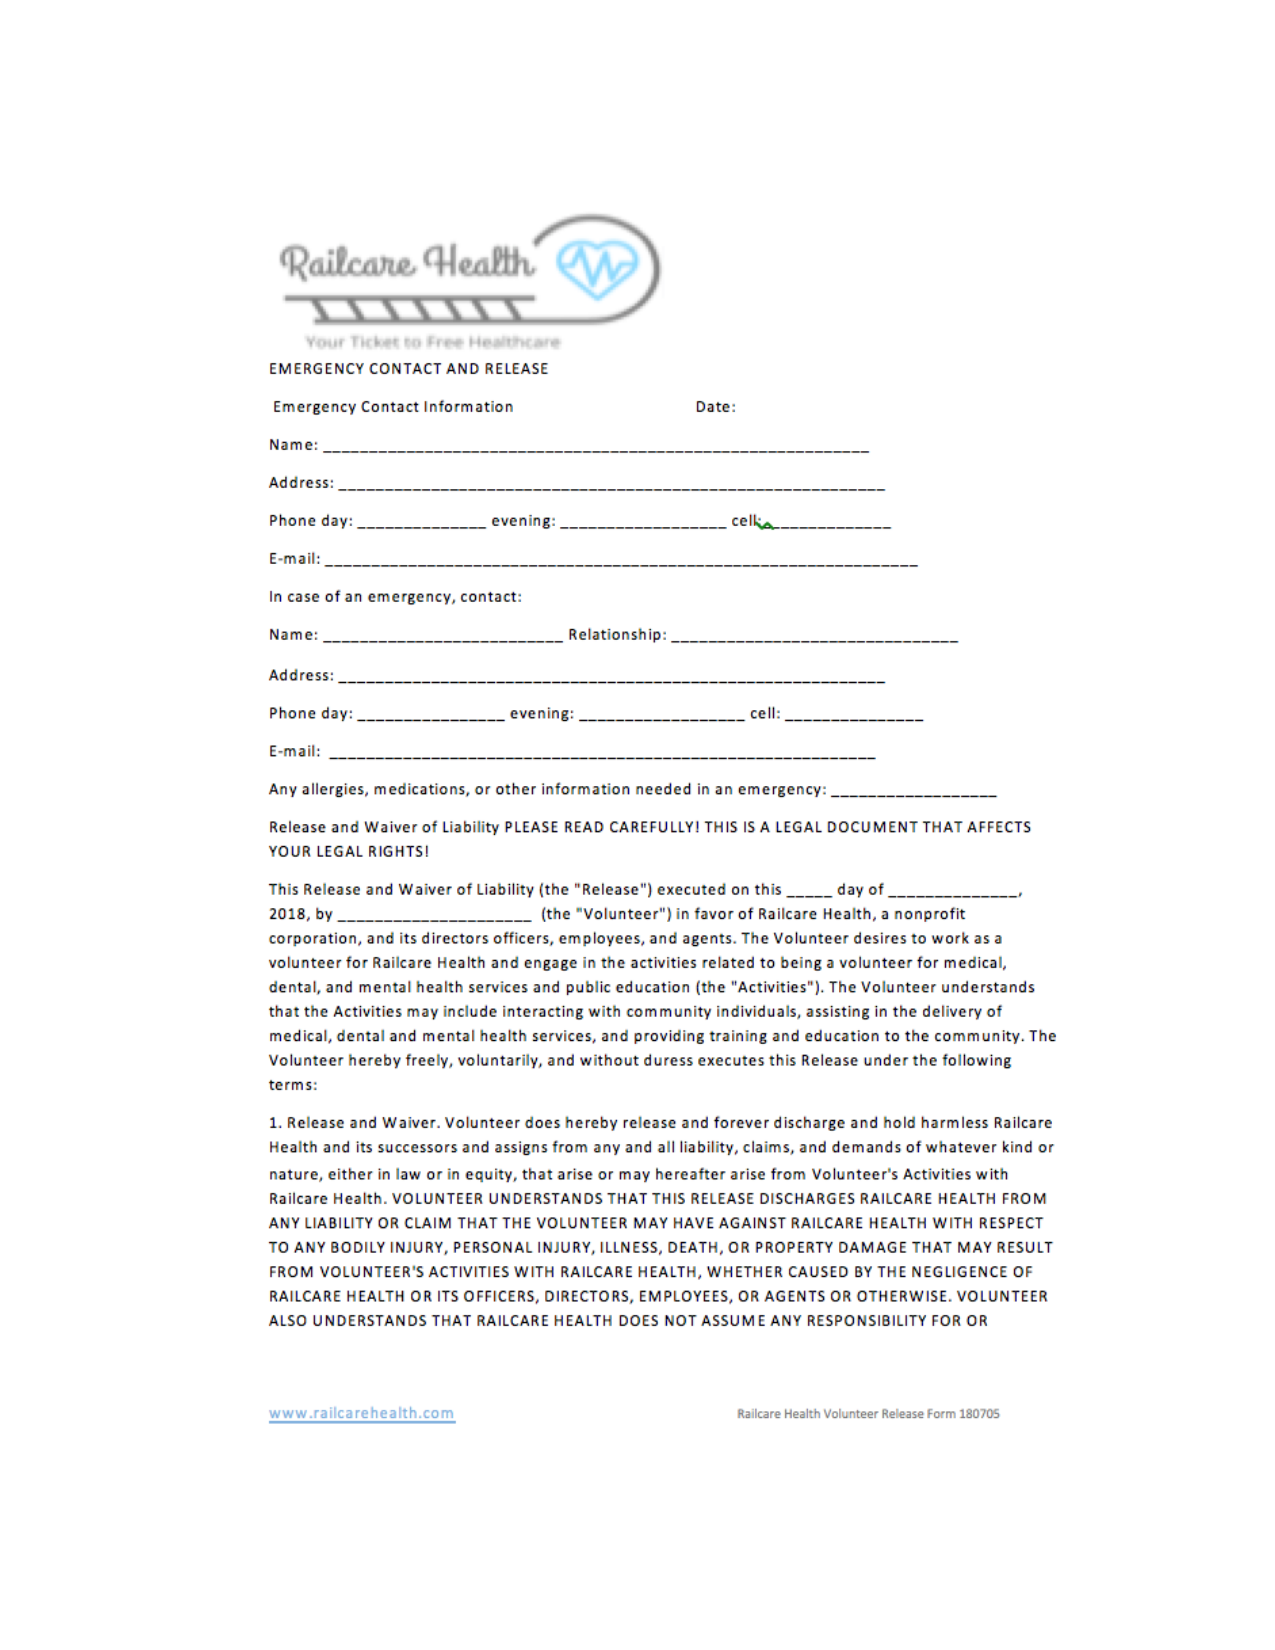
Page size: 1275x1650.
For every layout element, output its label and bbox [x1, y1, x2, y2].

picture [150, 150, 1182, 1478]
